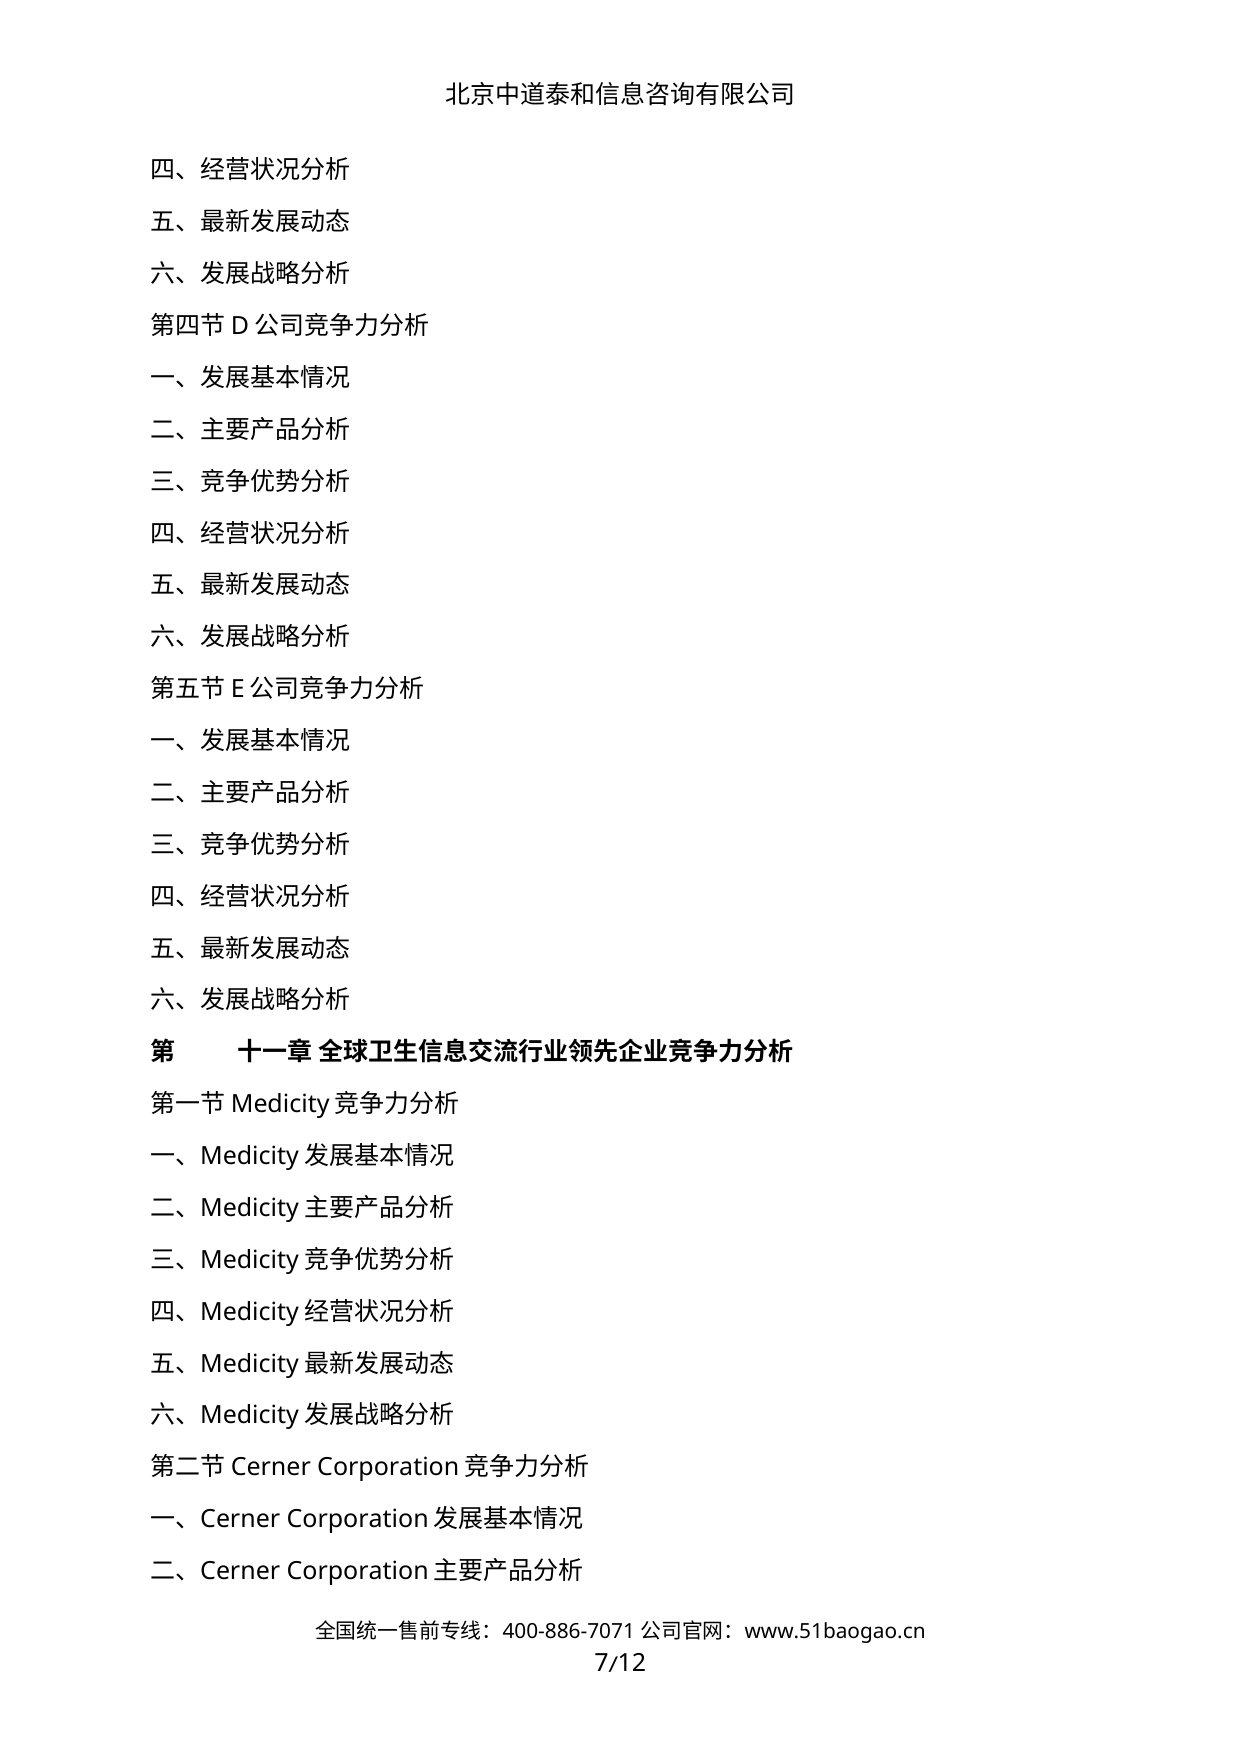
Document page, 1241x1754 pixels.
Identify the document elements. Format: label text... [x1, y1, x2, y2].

text 一、发展基本情况 [150, 721, 1090, 757]
text 四、经营状况分析 [150, 876, 1090, 912]
text 一、Medicity发展基本情况 [150, 1136, 1090, 1172]
text 三、Medicity竞争优势分析 [150, 1239, 1090, 1276]
text 三、竞争优势分析 [150, 824, 1090, 861]
text 六、发展战略分析 [150, 617, 1090, 653]
text 四、Medicity经营状况分析 [150, 1291, 1090, 1327]
text 五、Medicity最新发展动态 [150, 1343, 1090, 1379]
text 第五节 E公司竞争力分析 [150, 669, 1090, 705]
text 五、最新发展动态 [150, 565, 1090, 601]
text 四、经营状况分析 [150, 513, 1090, 549]
text 五、最新发展动态 [150, 928, 1090, 964]
text 第 十一章 全球卫生信息交流行业领先企业竞争力分析 [150, 1032, 1090, 1068]
text 一、Cerner Corporation发展基本情况 [150, 1499, 1090, 1535]
text 第二节 Cerner Corporation竞争力分析 [150, 1447, 1090, 1483]
text 二、Medicity主要产品分析 [150, 1187, 1090, 1224]
text 第一节 Medicity竞争力分析 [150, 1084, 1090, 1120]
text 五、最新发展动态 [150, 202, 1090, 238]
text 六、发展战略分析 [150, 254, 1090, 290]
text 二、主要产品分析 [150, 772, 1090, 809]
text 六、Medicity发展战略分析 [150, 1395, 1090, 1431]
text 四、经营状况分析 [150, 150, 1090, 186]
text 三、竞争优势分析 [150, 461, 1090, 497]
text 一、发展基本情况 [150, 357, 1090, 394]
text 第四节 D公司竞争力分析 [150, 306, 1090, 342]
text 二、主要产品分析 [150, 409, 1090, 446]
text 六、发展战略分析 [150, 980, 1090, 1016]
text 二、Cerner Corporation主要产品分析 [150, 1551, 1090, 1587]
